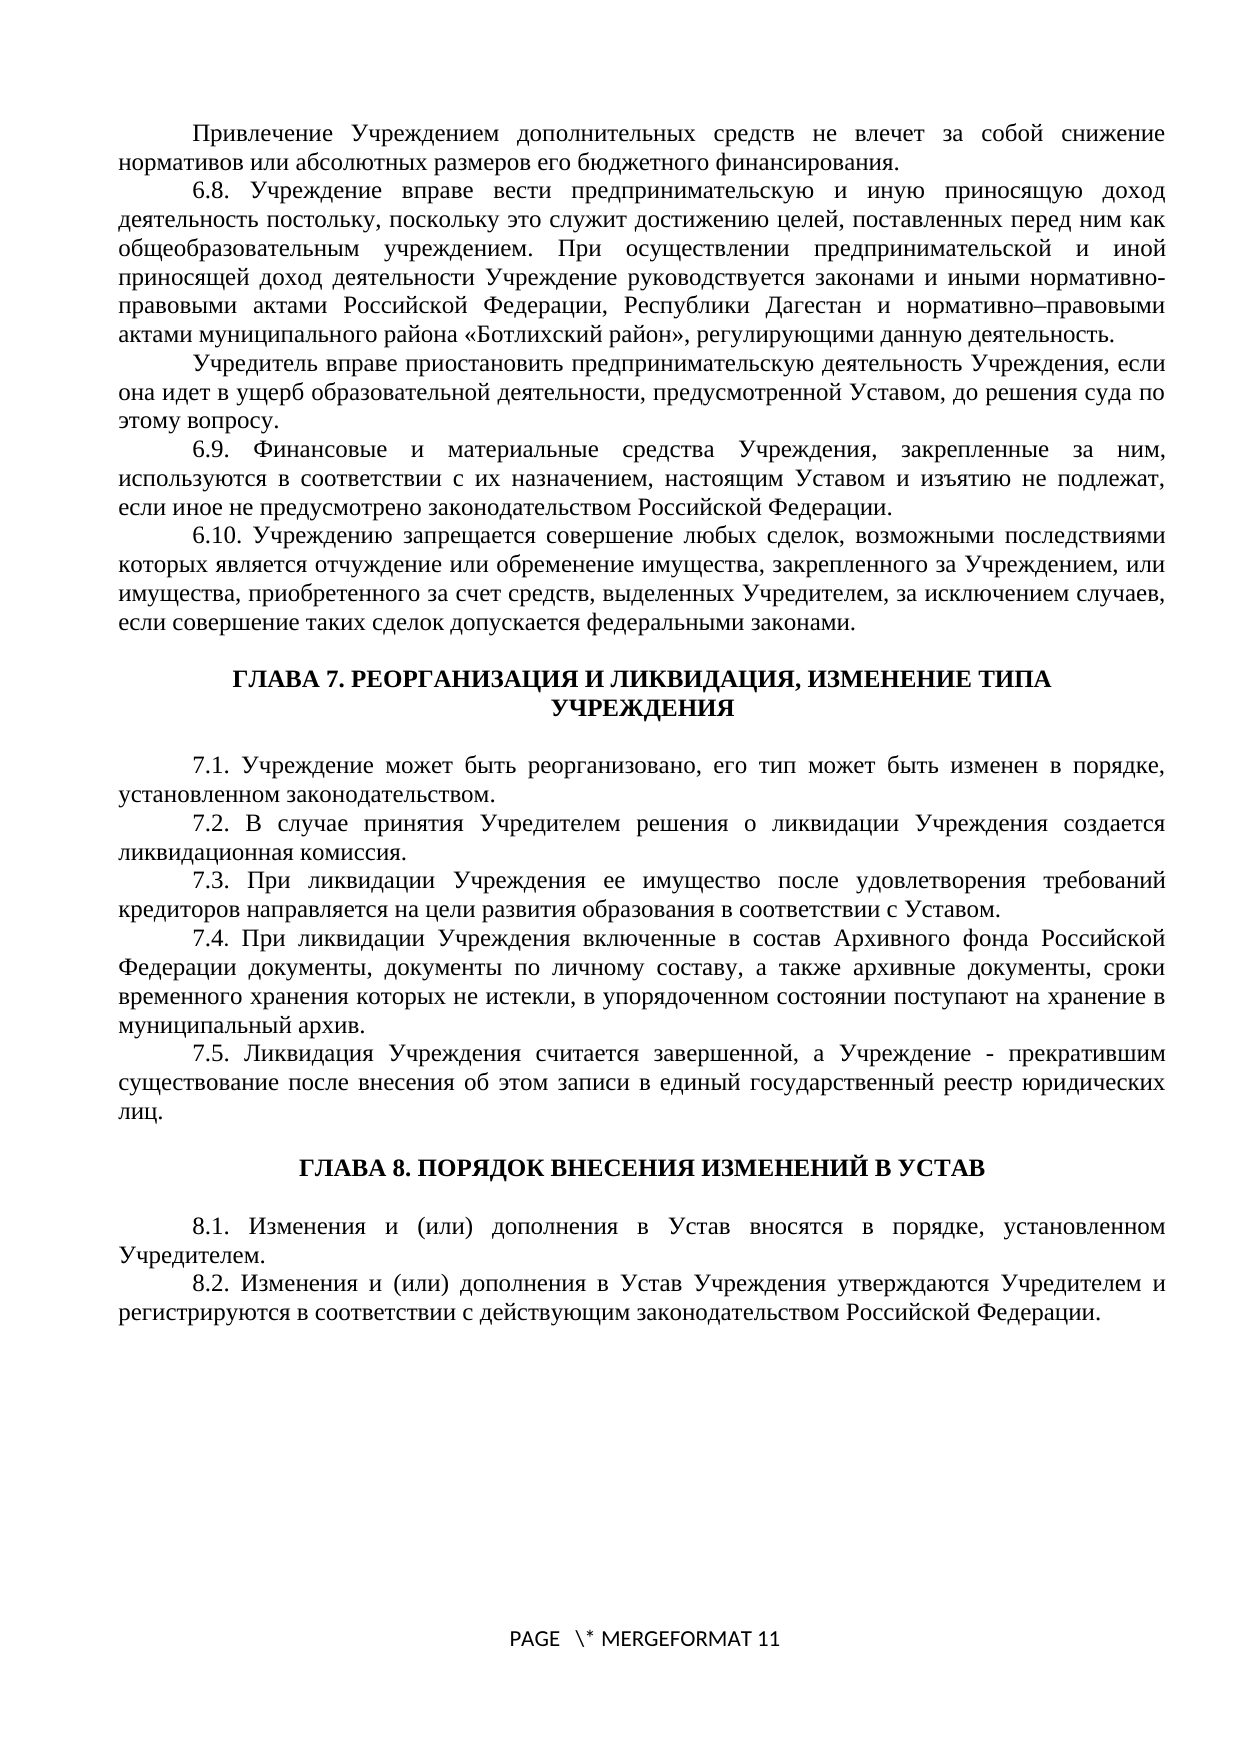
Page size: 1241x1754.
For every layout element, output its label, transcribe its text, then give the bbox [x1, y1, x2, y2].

text 7.5. Ликвидация Учреждения считается завершенной, а Учреждение - прекратившим существование после внесения об этом записи в единый государственный реестр юридических лиц. [118, 1038, 1167, 1125]
text 6.8. Учреждение вправе вести предпринимательскую и иную приносящую доход деятельность постольку, поскольку это служит достижению целей, поставленных перед ним как общеобразовательным учреждением. При осуществлении предпринимательской и иной приносящей доход деятельности Учреждение руководствуется законами и иными нормативно-правовыми актами Российской Федерации, Республики Дагестан и нормативно–правовыми актами муниципального района «Ботлихский район», регулирующими данную деятельность. [118, 176, 1167, 348]
text ГЛАВА 7. РЕОРГАНИЗАЦИЯ И ЛИКВИДАЦИЯ, ИЗМЕНЕНИЕ ТИПА [118, 664, 1167, 693]
text 7.1. Учреждение может быть реорганизовано, его тип может быть изменен в порядке, установленном законодательством. [118, 751, 1167, 808]
text 6.9. Финансовые и материальные средства Учреждения, закрепленные за ним, используются в соответствии с их назначением, настоящим Уставом и изъятию не подлежат, если иное не предусмотрено законодательством Российской Федерации. [118, 434, 1167, 521]
text 7.4. При ликвидации Учреждения включенные в состав Архивного фонда Российской Федерации документы, документы по личному составу, а также архивные документы, сроки временного хранения которых не истекли, в упорядоченном состоянии поступают на хранение в муниципальный архив. [118, 923, 1167, 1038]
text 8.1. Изменения и (или) дополнения в Устав вносятся в порядке, установленном Учредителем. [118, 1211, 1167, 1268]
text ГЛАВА 8. ПОРЯДОК ВНЕСЕНИЯ ИЗМЕНЕНИЙ В УСТАВ [118, 1153, 1167, 1182]
text 7.3. При ликвидации Учреждения ее имущество после удовлетворения требований кредиторов направляется на цели развития образования в соответствии с Уставом. [118, 866, 1167, 923]
text 8.2. Изменения и (или) дополнения в Устав Учреждения утверждаются Учредителем и регистрируются в соответствии с действующим законодательством Российской Федерации. [118, 1268, 1167, 1326]
text 7.2. В случае принятия Учредителем решения о ликвидации Учреждения создается ликвидационная комиссия. [118, 808, 1167, 866]
text Учредитель вправе приостановить предпринимательскую деятельность Учреждения, если она идет в ущерб образовательной деятельности, предусмотренной Уставом, до решения суда по этому вопросу. [118, 348, 1167, 434]
text Привлечение Учреждением дополнительных средств не влечет за собой снижение нормативов или абсолютных размеров его бюджетного финансирования. [118, 118, 1167, 176]
text УЧРЕЖДЕНИЯ [118, 693, 1167, 722]
text 6.10. Учреждению запрещается совершение любых сделок, возможными последствиями которых является отчуждение или обременение имущества, закрепленного за Учреждением, или имущества, приобретенного за счет средств, выделенных Учредителем, за исключением случаев, если совершение таких сделок допускается федеральными законами. [118, 521, 1167, 636]
